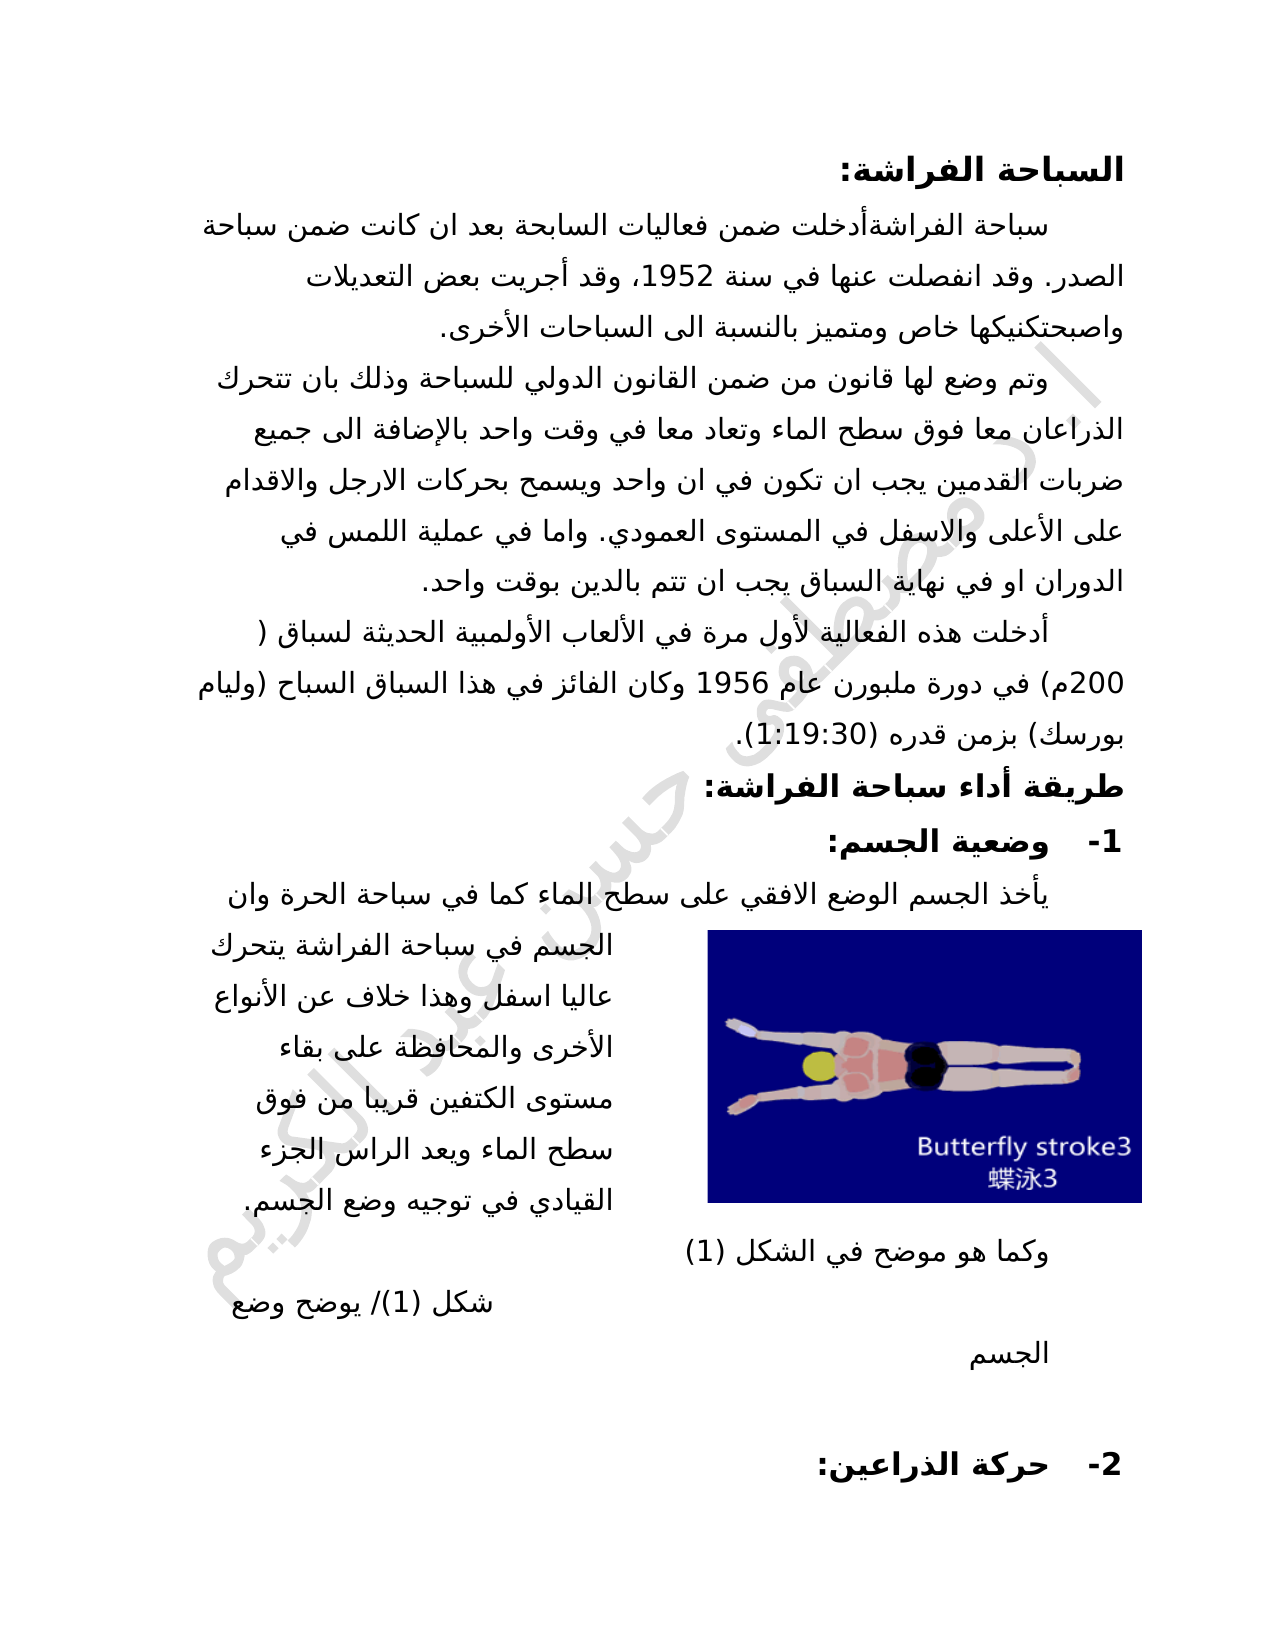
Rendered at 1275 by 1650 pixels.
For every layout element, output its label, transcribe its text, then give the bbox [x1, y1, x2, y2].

text وتم وضع لها قانون من ضمن القانون الدولي للسباحة وذلك بان تتحرك الذراعان معا فوق سطح الماء وتعاد معا في وقت واحد بالإضافة الى جميع ضربات القدمين يجب ان تكون في ان واحد ويسمح بحركات الارجل والاقدام على الأعلى والاسفل في المستوى العمودي. واما في عملية اللمس في الدوران او في نهاية السباق يجب ان تتم بالدين بوقت واحد. [197, 361, 1125, 599]
text السباحة الفراشة: [197, 150, 1125, 189]
text سباحة الفراشةأدخلت ضمن فعاليات السابحة بعد ان كانت ضمن سباحة الصدر. وقد انفصلت عنها في سنة 1952، وقد أجريت بعض التعديلات واصبحتكنيكها خاص ومتميز بالنسبة الى السباحات الأخرى. [197, 208, 1125, 344]
text أدخلت هذه الفعالية لأول مرة في الألعاب الأولمبية الحديثة لسباق (200م) في دورة ملبورن عام 1956 وكان الفائز في هذا السباق السباح (وليام بورسك) بزمن قدره (1:19:30). [197, 616, 1125, 752]
text شكل (1)/ يوضح وضع الجسم [197, 1285, 1050, 1370]
list حركة الذراعين: [150, 1446, 1087, 1483]
text طريقة أداء سباحة الفراشة: [197, 768, 1125, 805]
list وضعية الجسم: [197, 823, 1087, 859]
text يأخذ الجسم الوضع الافقي على سطح الماء كما في سباحة الحرة وان الجسم في سباحة الفراشة يتحرك عاليا اسفل وهذا خلاف عن الأنواع الأخرى والمحافظة على بقاء مستوى الكتفين قريبا من فوق سطح الماء ويعد الراس الجزء القيادي في توجيه وضع الجسم. وكما هو موضح في الشكل (1) [197, 877, 1050, 1268]
picture [707, 930, 1142, 1203]
